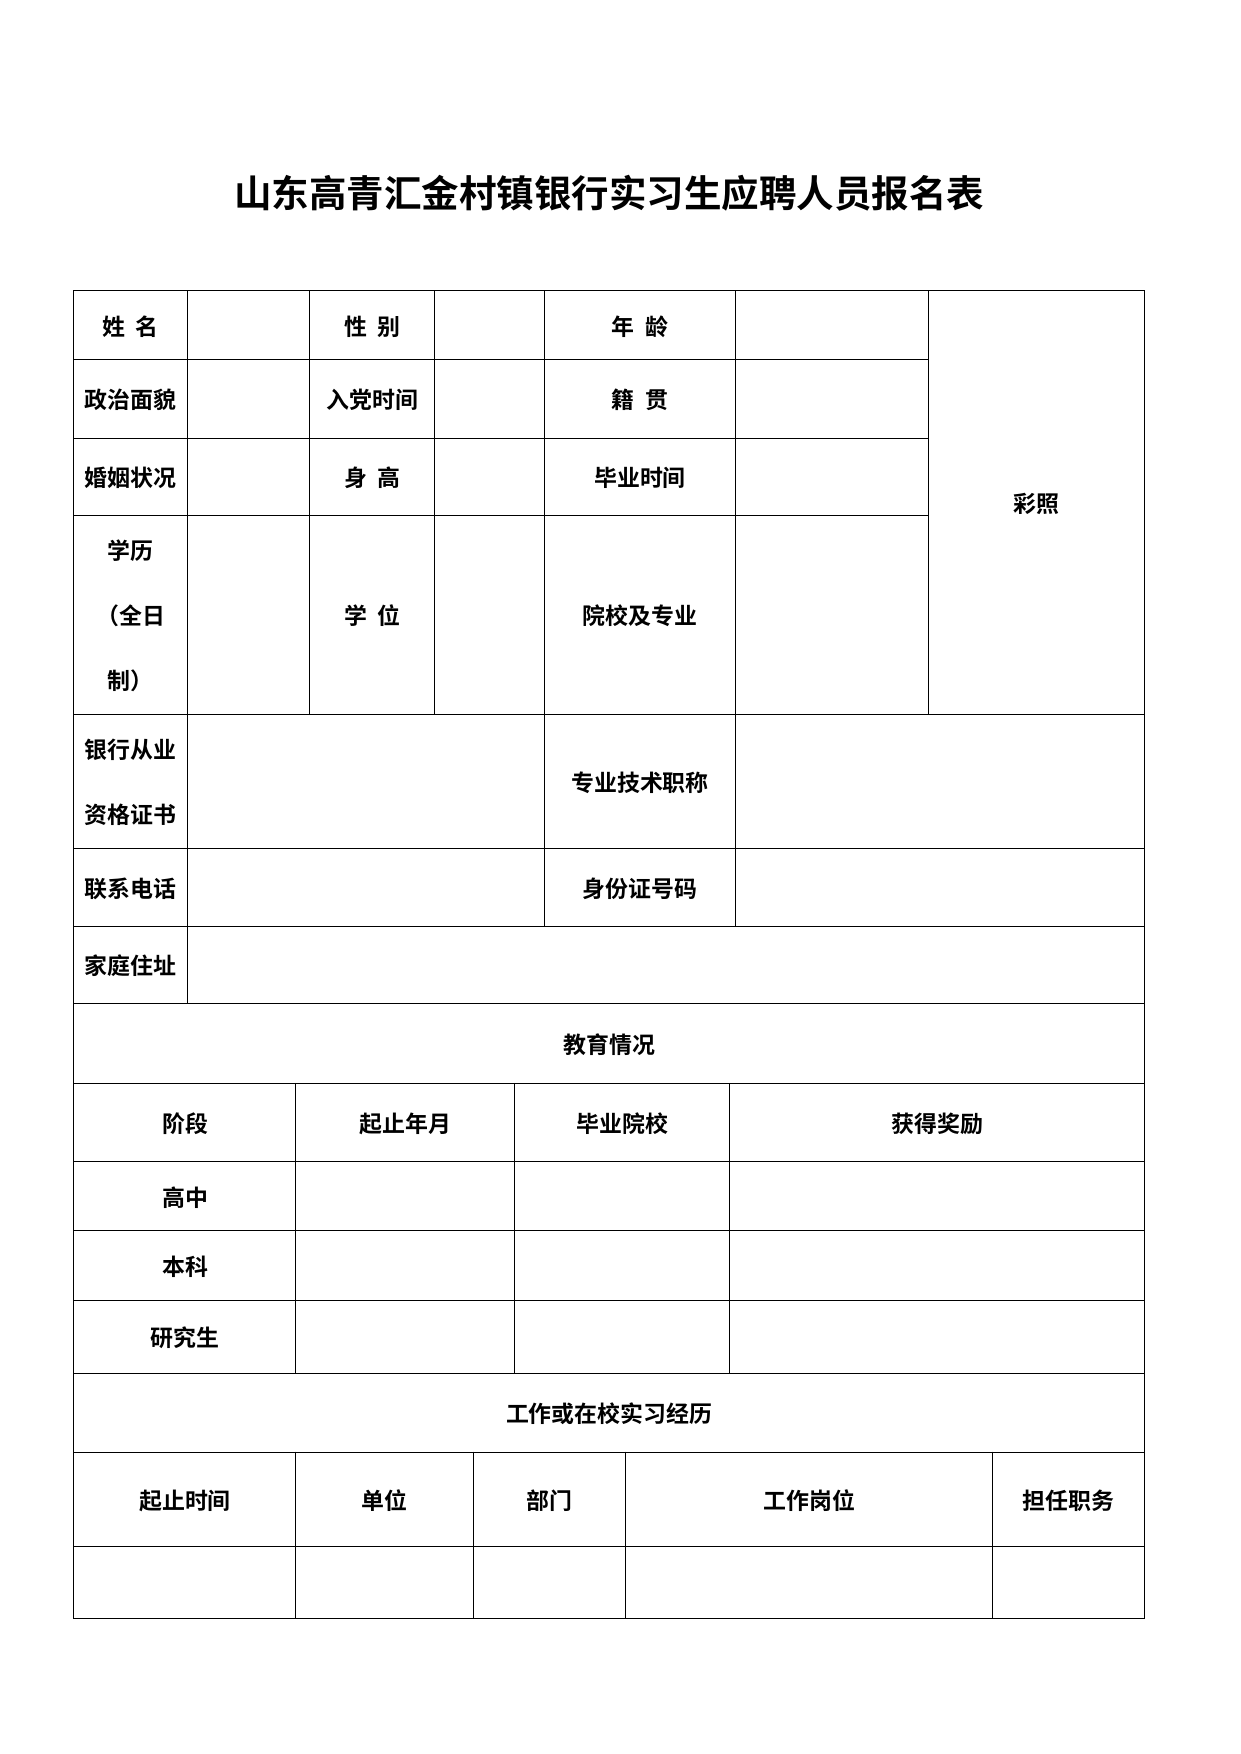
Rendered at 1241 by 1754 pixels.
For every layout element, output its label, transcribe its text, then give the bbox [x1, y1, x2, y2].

table_cell 入党时间 [310, 360, 434, 437]
table_cell [74, 1547, 295, 1618]
table_cell [188, 849, 544, 926]
table_cell 教育情况 [74, 1004, 1144, 1083]
table_cell 本科 [74, 1231, 295, 1299]
table_cell [188, 291, 309, 359]
table_cell 政治面貌 [74, 360, 187, 437]
table_cell 专业技术职称 [545, 715, 735, 848]
table_cell [296, 1162, 514, 1230]
table_cell [730, 1162, 1144, 1230]
table_header 山东高青汇金村镇银行实习生应聘人员报名表 [74, 157, 1144, 290]
table_cell [730, 1301, 1144, 1373]
table_cell 联系电话 [74, 849, 187, 926]
table_cell [515, 1162, 729, 1230]
table_cell 身 高 [310, 439, 434, 514]
table_cell [515, 1301, 729, 1373]
table_cell [736, 715, 1144, 848]
table_cell 获得奖励 [730, 1084, 1144, 1161]
table_cell [736, 439, 928, 514]
table_cell [474, 1547, 625, 1618]
table_cell 毕业院校 [515, 1084, 729, 1161]
table_cell 身份证号码 [545, 849, 735, 926]
table_cell 学历 （全日制） [74, 516, 187, 714]
table_cell 部门 [474, 1453, 625, 1546]
table_cell 银行从业资格证书 [74, 715, 187, 848]
table_cell 性 别 [310, 291, 434, 359]
table_cell 担任职务 [993, 1453, 1144, 1546]
table_cell [435, 291, 544, 359]
table_cell 单位 [296, 1453, 473, 1546]
table_cell 籍 贯 [545, 360, 735, 437]
table_cell 研究生 [74, 1301, 295, 1373]
table_cell 家庭住址 [74, 927, 187, 1003]
table_cell [736, 291, 928, 359]
table_cell 起止年月 [296, 1084, 514, 1161]
table_cell [296, 1547, 473, 1618]
table_cell 年 龄 [545, 291, 735, 359]
table_cell [736, 849, 1144, 926]
table_cell [736, 360, 928, 437]
table_cell [188, 360, 309, 437]
table_cell [435, 360, 544, 437]
table_cell [296, 1231, 514, 1299]
table_cell 姓 名 [74, 291, 187, 359]
table_cell [435, 516, 544, 714]
table_cell [626, 1547, 992, 1618]
table_cell 婚姻状况 [74, 439, 187, 514]
table_cell 工作岗位 [626, 1453, 992, 1546]
table_cell [993, 1547, 1144, 1618]
table_cell [188, 516, 309, 714]
table_cell 阶段 [74, 1084, 295, 1161]
table_cell [188, 715, 544, 848]
table_cell [730, 1231, 1144, 1299]
table_cell 学 位 [310, 516, 434, 714]
table_cell [515, 1231, 729, 1299]
table_cell [296, 1301, 514, 1373]
table_cell 工作或在校实习经历 [74, 1374, 1144, 1452]
table_cell [188, 927, 1144, 1003]
table_cell 毕业时间 [545, 439, 735, 514]
table_cell 起止时间 [74, 1453, 295, 1546]
table_cell 高中 [74, 1162, 295, 1230]
table_cell [736, 516, 928, 714]
table_cell 彩照 [929, 291, 1144, 714]
table_cell 院校及专业 [545, 516, 735, 714]
table_cell [435, 439, 544, 514]
table_cell [188, 439, 309, 514]
